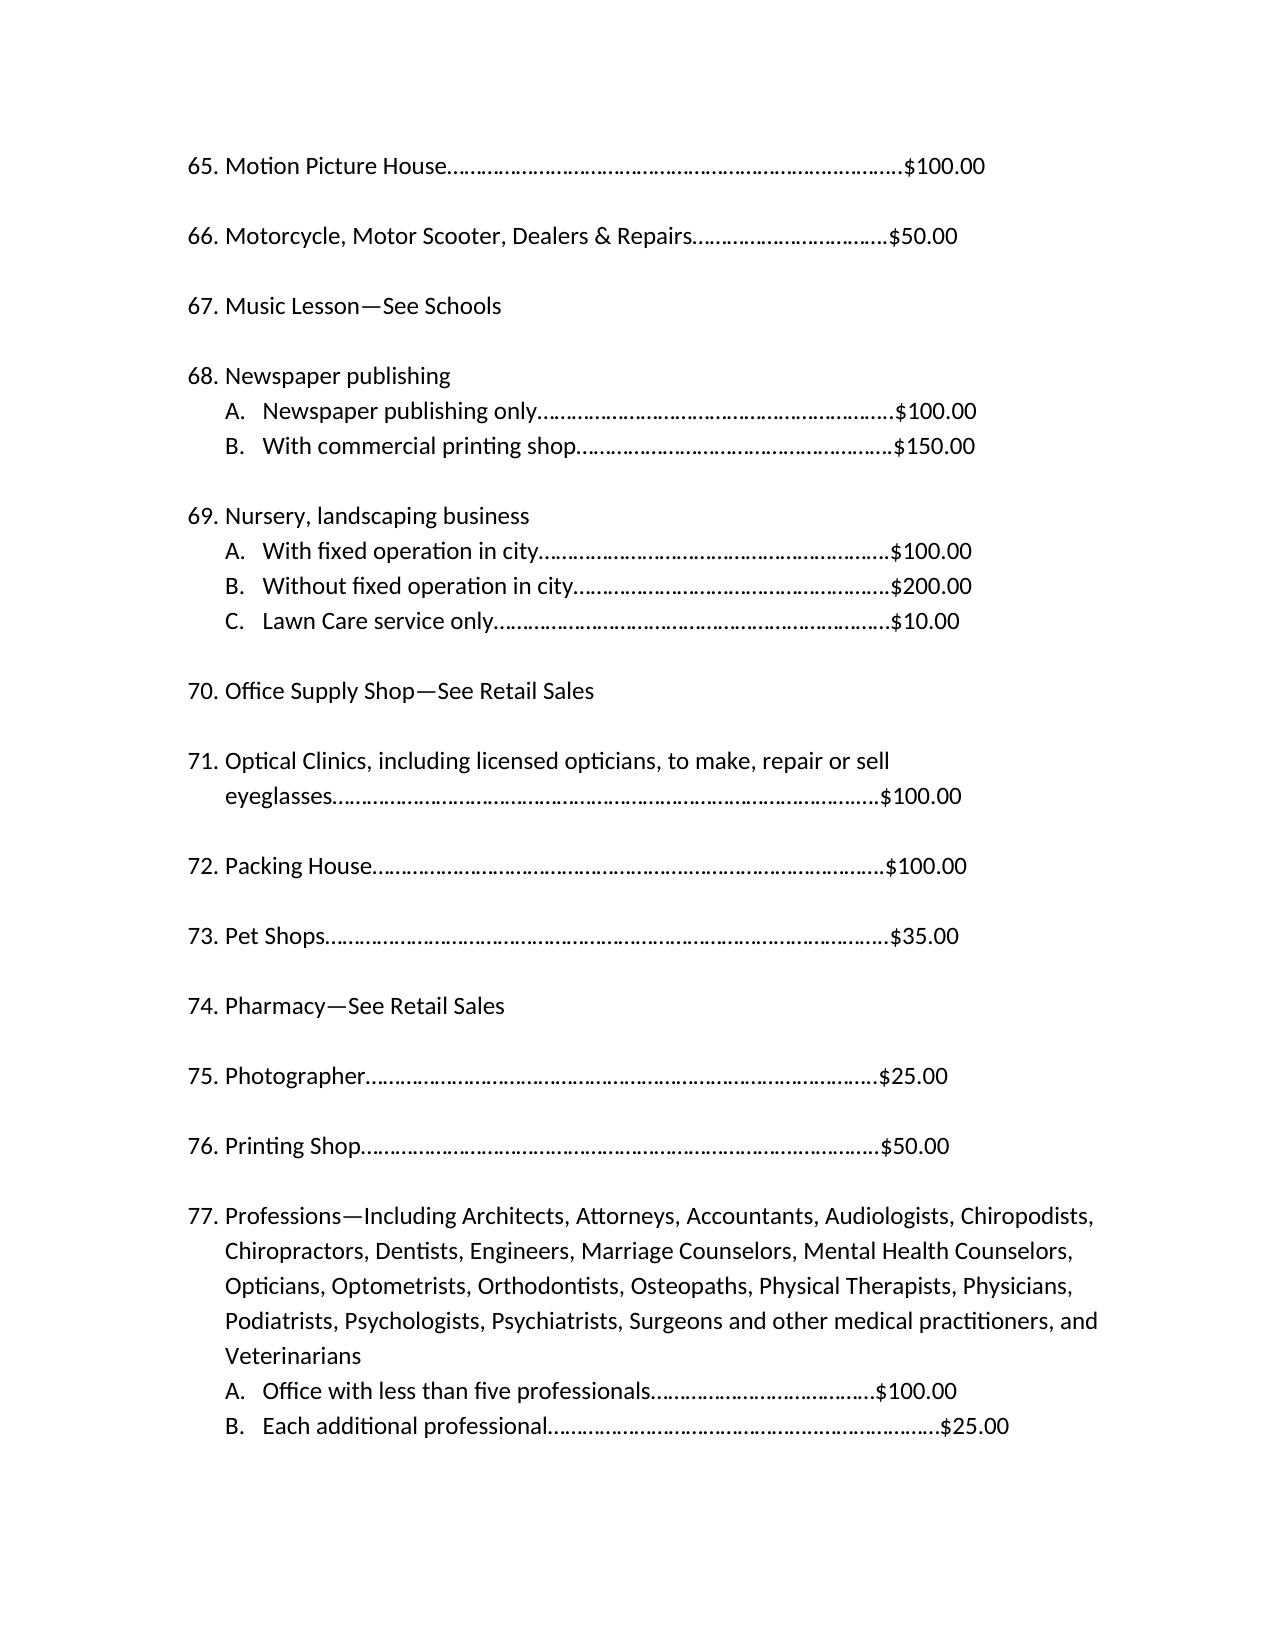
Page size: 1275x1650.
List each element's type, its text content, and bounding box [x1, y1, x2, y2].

list Lawn Care service only……………………………………………………………$10.00 [225, 605, 1125, 636]
list Newspaper publishing [187, 360, 1125, 391]
list Motion Picture House…………………………………………………………..………..$100.00 [187, 150, 1125, 181]
list Pharmacy—See Retail Sales [187, 990, 1125, 1021]
list Office with less than five professionals…………………………………$100.00 [225, 1375, 1125, 1406]
list With fixed operation in city…………………………………………………….$100.00 [225, 535, 1125, 566]
list Motorcycle, Motor Scooter, Dealers & Repairs…………………………….$50.00 [187, 220, 1125, 251]
list Printing Shop………………………………………………………………….…………..$50.00 [187, 1130, 1125, 1161]
list Each additional professional………………………………………..…………………$25.00 [225, 1410, 1125, 1441]
list Music Lesson—See Schools [187, 290, 1125, 321]
list Office Supply Shop—See Retail Sales [187, 675, 1125, 706]
list With commercial printing shop……………………………………………….$150.00 [225, 430, 1125, 461]
list Nursery, landscaping business [187, 500, 1125, 531]
list Without fixed operation in city……………………………………………….$200.00 [225, 570, 1125, 601]
list Newspaper publishing only……………………………………………………..$100.00 [225, 395, 1125, 426]
list Packing House……………………………………………….…………………………….$100.00 [187, 850, 1125, 881]
list Professions—Including Architects, Attorneys, Accountants, Audiologists, Chiropodists, Chiropractors, Dentists, Engineers, Marriage Counselors, Mental Health Counselors, Opticians, Optometrists, Orthodontists, Osteopaths, Physical Therapists, Physicians, Podiatrists, Psychologists, Psychiatrists, Surgeons and other medical practitioners, and Veterinarians [187, 1200, 1125, 1371]
list Pet Shops……………………………………………………………………………………..$35.00 [187, 920, 1125, 951]
list Photographer……………………………………………………………………………..$25.00 [187, 1060, 1125, 1091]
list Optical Clinics, including licensed opticians, to make, repair or sell eyeglasses……………………………………………………………………………….….$100.00 [187, 745, 1125, 811]
